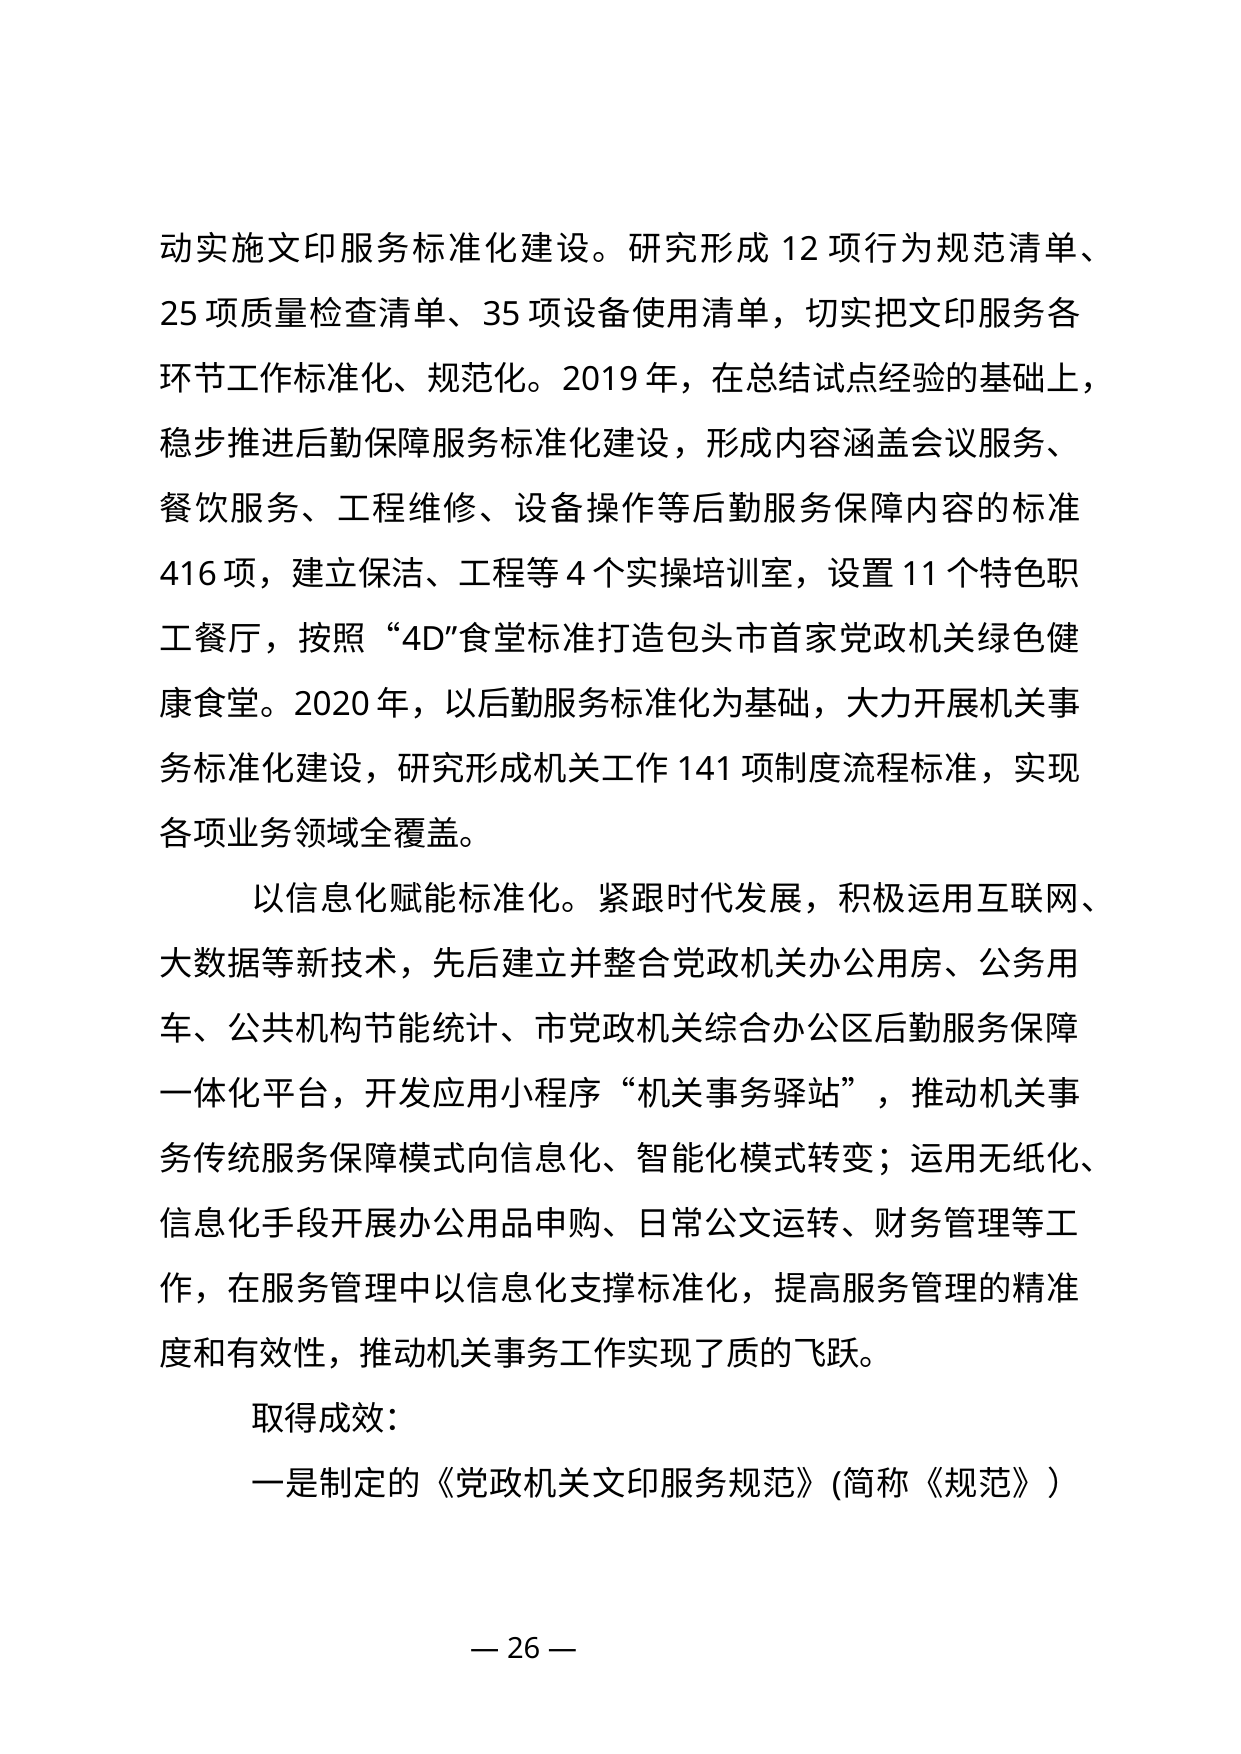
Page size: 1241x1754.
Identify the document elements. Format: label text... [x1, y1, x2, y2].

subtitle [159, 214, 1081, 864]
subtitle 取得成效： [159, 1384, 1081, 1449]
subtitle 以信息化赋能标准化。紧跟时代发展，积极运用互联网、大数据等新技术，先后建立并整合党政机关办公用房、公务用车、公共机构节能统计、市党政机关综合办公区后勤服务保障一体化平台，开发应用小程序“机关事务驿站”，推动机关事务传统服务保障模式向信息化、智能化模式转变；运用无纸化、信息化手段开展办公用品申购、日常公文运转、财务管理等工作，在服务管理中以信息化支撑标准化，提高服务管理的精准度和有效性，推动机关事务工作实现了质的飞跃。 [159, 864, 1081, 1384]
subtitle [159, 1449, 1081, 1514]
